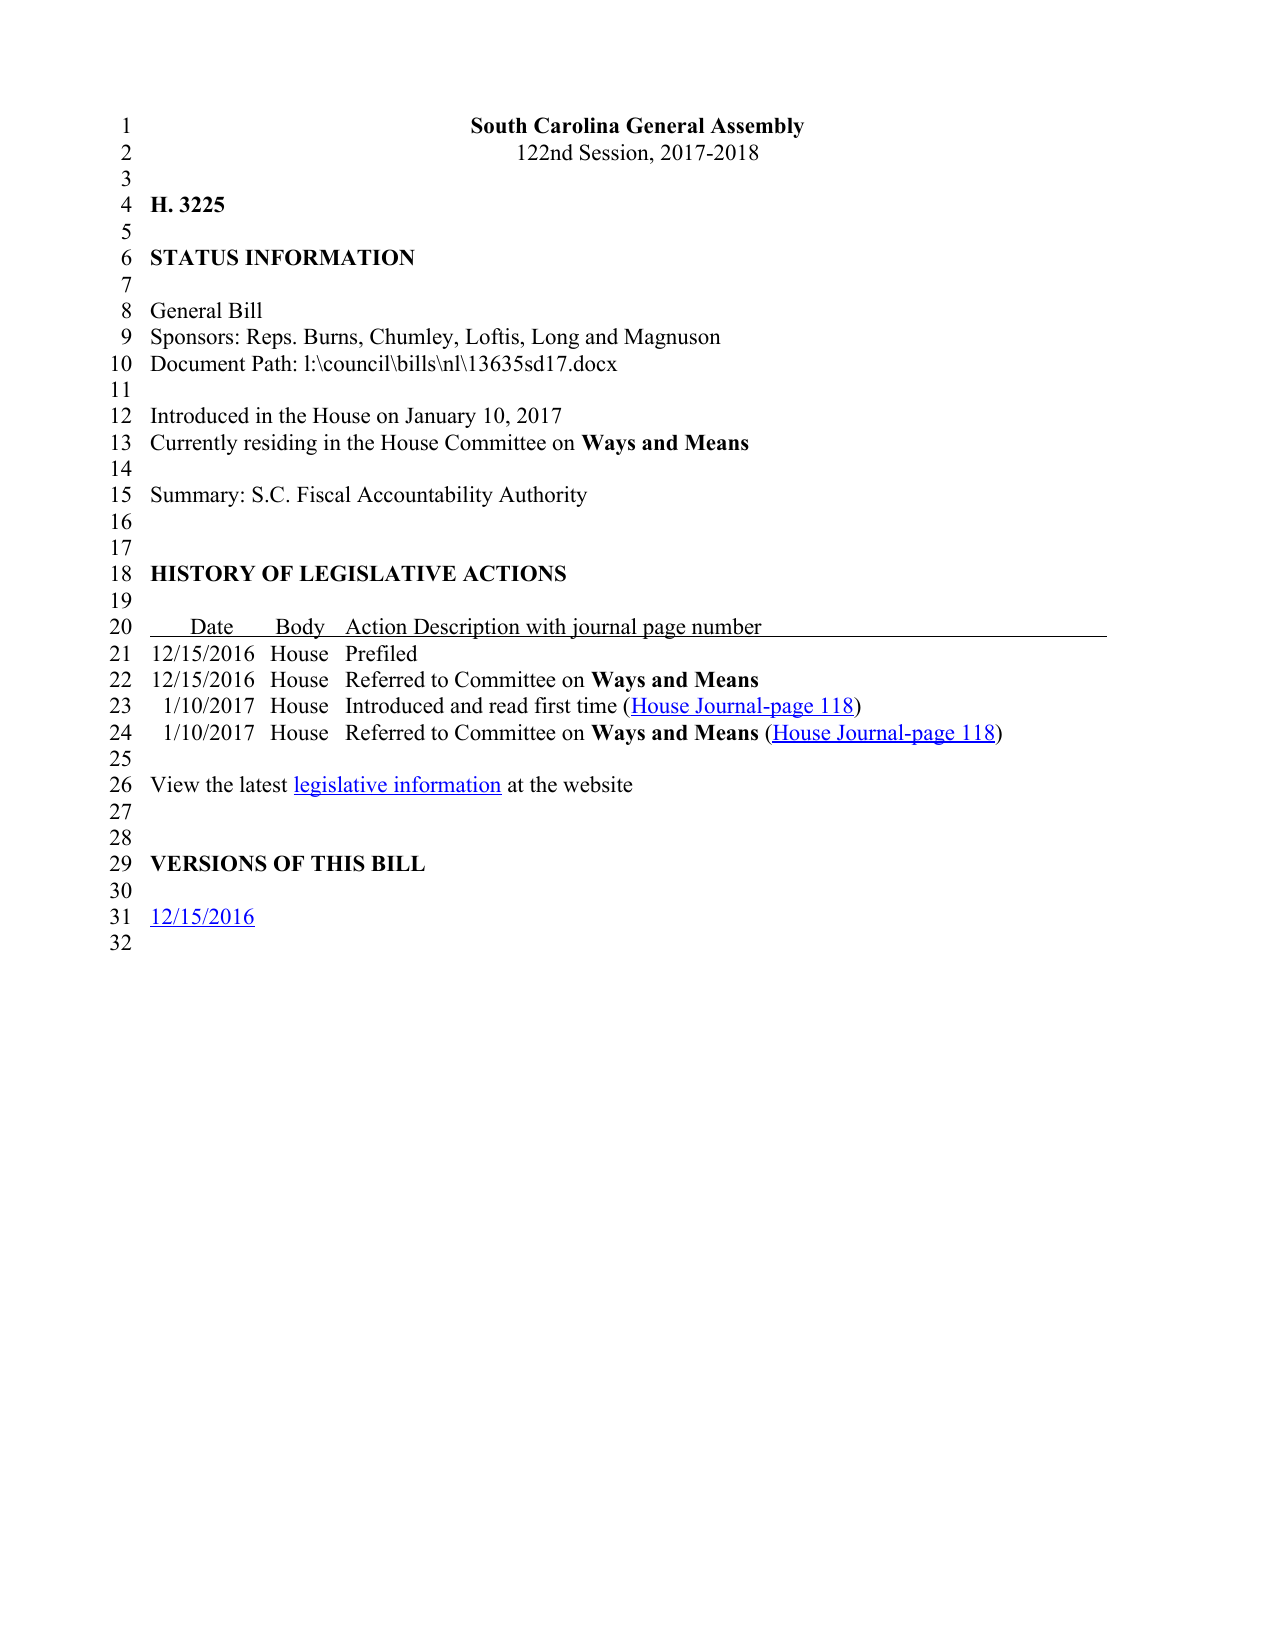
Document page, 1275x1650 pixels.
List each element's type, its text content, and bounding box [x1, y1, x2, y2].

text South Carolina General Assembly [150, 112, 1125, 139]
text Document Path: l:\council\bills\nl\13635sd17.docx [150, 350, 1125, 376]
text Sponsors: Reps. Burns, Chumley, Loftis, Long and Magnuson [150, 323, 1125, 350]
text Date Body Action Description with journal page number [150, 613, 1125, 639]
text General Bill [150, 297, 1125, 323]
text 12/15/2016 House Prefiled [150, 639, 1125, 666]
text 12/15/2016 House Referred to Committee on Ways and Means [150, 666, 1125, 692]
text Summary: S.C. Fiscal Accountability Authority [150, 481, 1125, 508]
text 122nd Session, 2017-2018 [150, 139, 1125, 165]
text H. 3225 [150, 192, 1125, 218]
text STATUS INFORMATION [150, 244, 1125, 271]
text 1/10/2017 House Introduced and read first time (House Journal-page 118) [150, 692, 1125, 719]
text VERSIONS OF THIS BILL [150, 850, 1125, 877]
text Currently residing in the House Committee on Ways and Means [150, 429, 1125, 455]
text View the latest legislative information at the website [150, 771, 1125, 798]
text HISTORY OF LEGISLATIVE ACTIONS [150, 561, 1125, 587]
text 12/15/2016 [150, 903, 1125, 929]
text 1/10/2017 House Referred to Committee on Ways and Means (House Journal-page 118) [150, 719, 1125, 745]
text Introduced in the House on January 10, 2017 [150, 402, 1125, 429]
